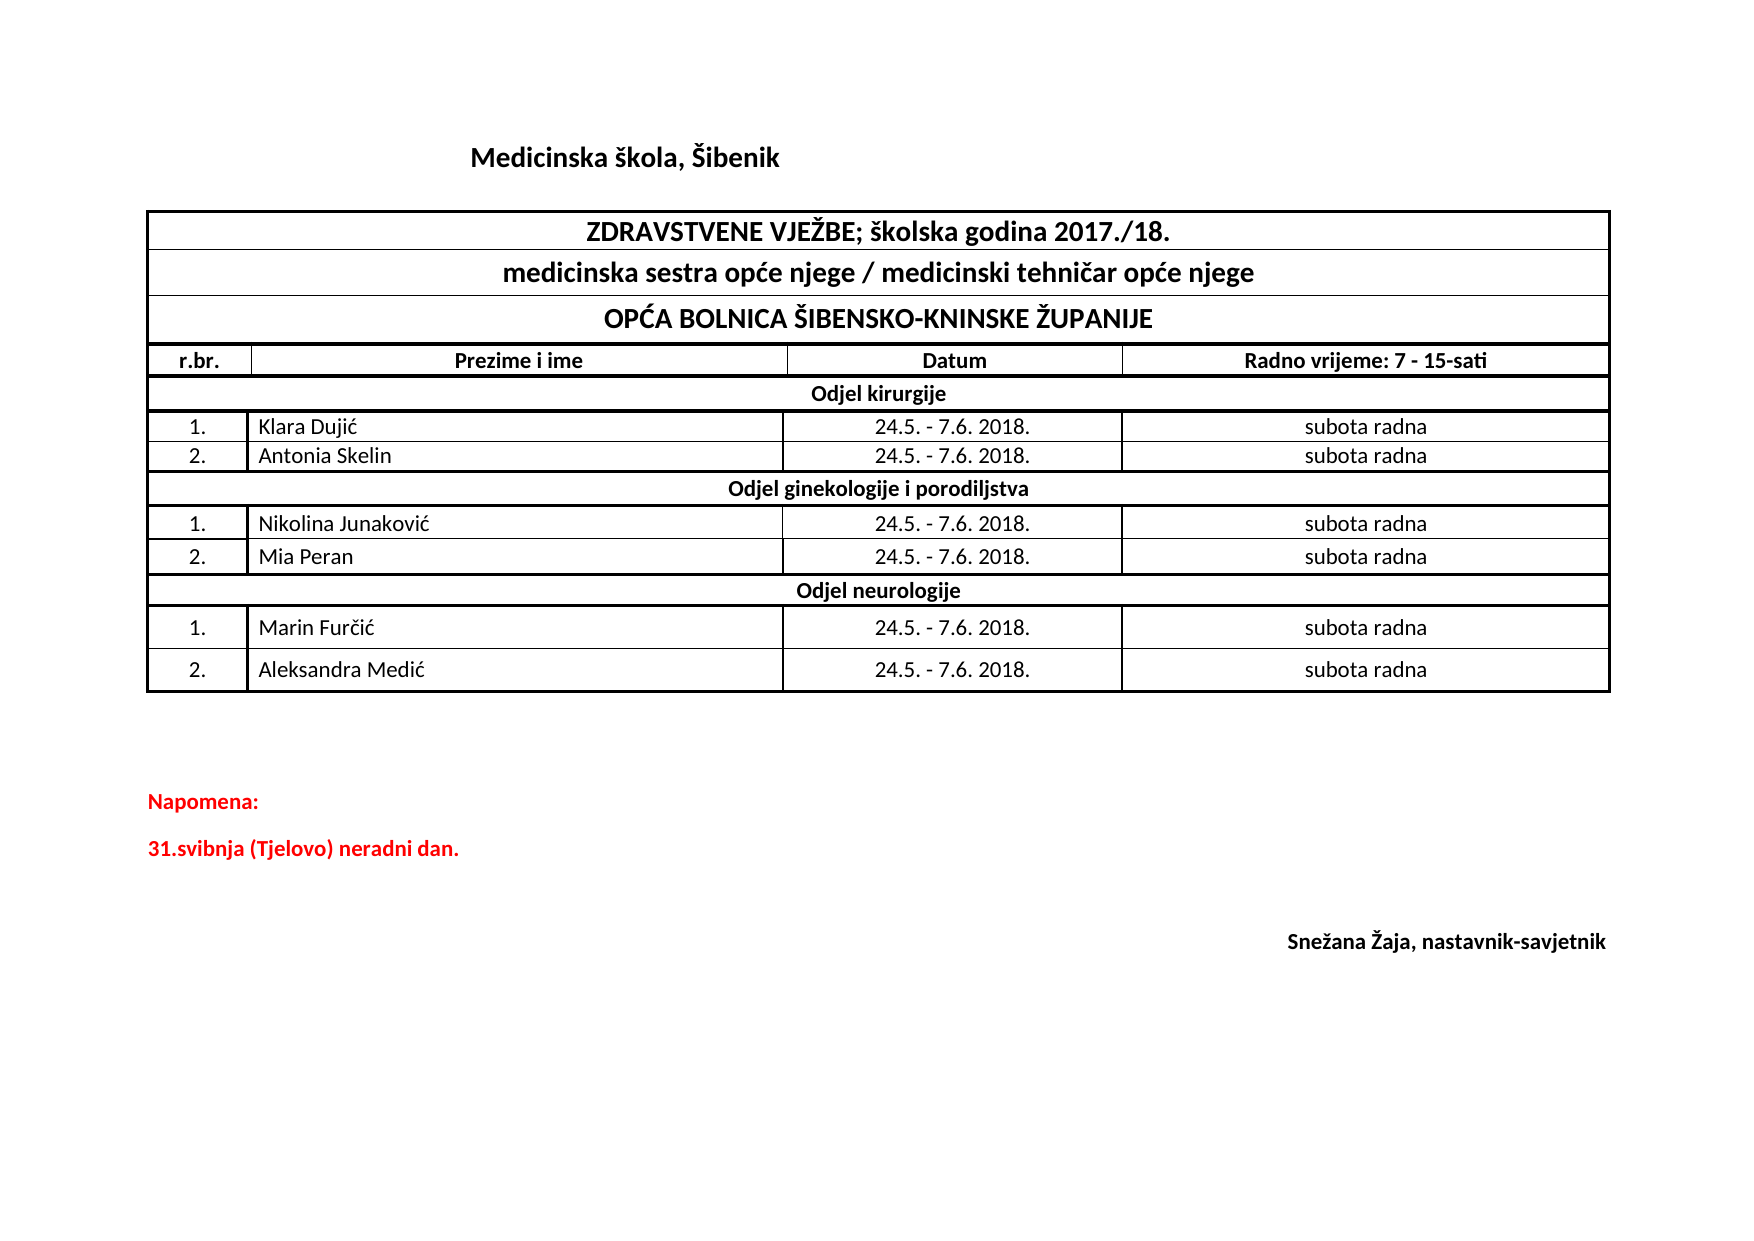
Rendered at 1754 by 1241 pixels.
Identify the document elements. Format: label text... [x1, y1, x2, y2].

table_cell OPĆA BOLNICA ŠIBENSKO-KNINSKE ŽUPANIJE [149, 296, 1608, 342]
table_cell Klara Dujić [249, 413, 782, 441]
table_cell Datum [788, 346, 1122, 374]
table_cell 2. [149, 442, 246, 469]
table_cell 24.5. - 7.6. 2018. [783, 507, 1121, 538]
table_cell r.br. [149, 346, 251, 374]
table_cell 24.5. - 7.6. 2018. [784, 413, 1121, 441]
table_cell 24.5. - 7.6. 2018. [784, 442, 1121, 469]
text Snežana Žaja, nastavnik-savjetnik [148, 927, 1606, 955]
text 31.svibnja (Tjelovo) neradni dan. [148, 834, 1606, 862]
table_cell subota radna [1123, 413, 1608, 441]
table_cell 1. [149, 413, 246, 441]
table_cell 1. [149, 507, 246, 538]
table_cell medicinska sestra opće njege / medicinski tehničar opće njege [149, 250, 1608, 295]
table_cell Marin Furčić [249, 607, 782, 648]
table_cell 24.5. - 7.6. 2018. [784, 539, 1121, 573]
table_cell Odjel kirurgije [149, 378, 1608, 409]
table_cell Odjel neurologije [149, 576, 1608, 604]
table_cell subota radna [1123, 649, 1608, 690]
table_cell Radno vrijeme: 7 - 15-sati [1123, 346, 1608, 374]
table_cell Aleksandra Medić [249, 649, 782, 690]
table_cell subota radna [1123, 539, 1608, 573]
table_cell 2. [149, 649, 246, 690]
table_cell subota radna [1123, 442, 1608, 469]
table_cell Antonia Skelin [249, 442, 782, 469]
table_cell 24.5. - 7.6. 2018. [784, 607, 1121, 648]
table_cell Prezime i ime [252, 346, 787, 374]
table_cell subota radna [1123, 607, 1608, 648]
table_cell Odjel ginekologije i porodiljstva [149, 473, 1608, 504]
table_cell Nikolina Junaković [249, 507, 782, 538]
table_cell subota radna [1123, 507, 1608, 538]
table_cell 2. [149, 540, 246, 573]
table_cell ZDRAVSTVENE VJEŽBE; školska godina 2017./18. [149, 213, 1608, 248]
table_cell Mia Peran [249, 539, 782, 573]
text Napomena: [148, 787, 1606, 815]
table_cell 1. [149, 607, 246, 648]
table_cell 24.5. - 7.6. 2018. [784, 649, 1121, 690]
table_header [148, 77, 1609, 210]
